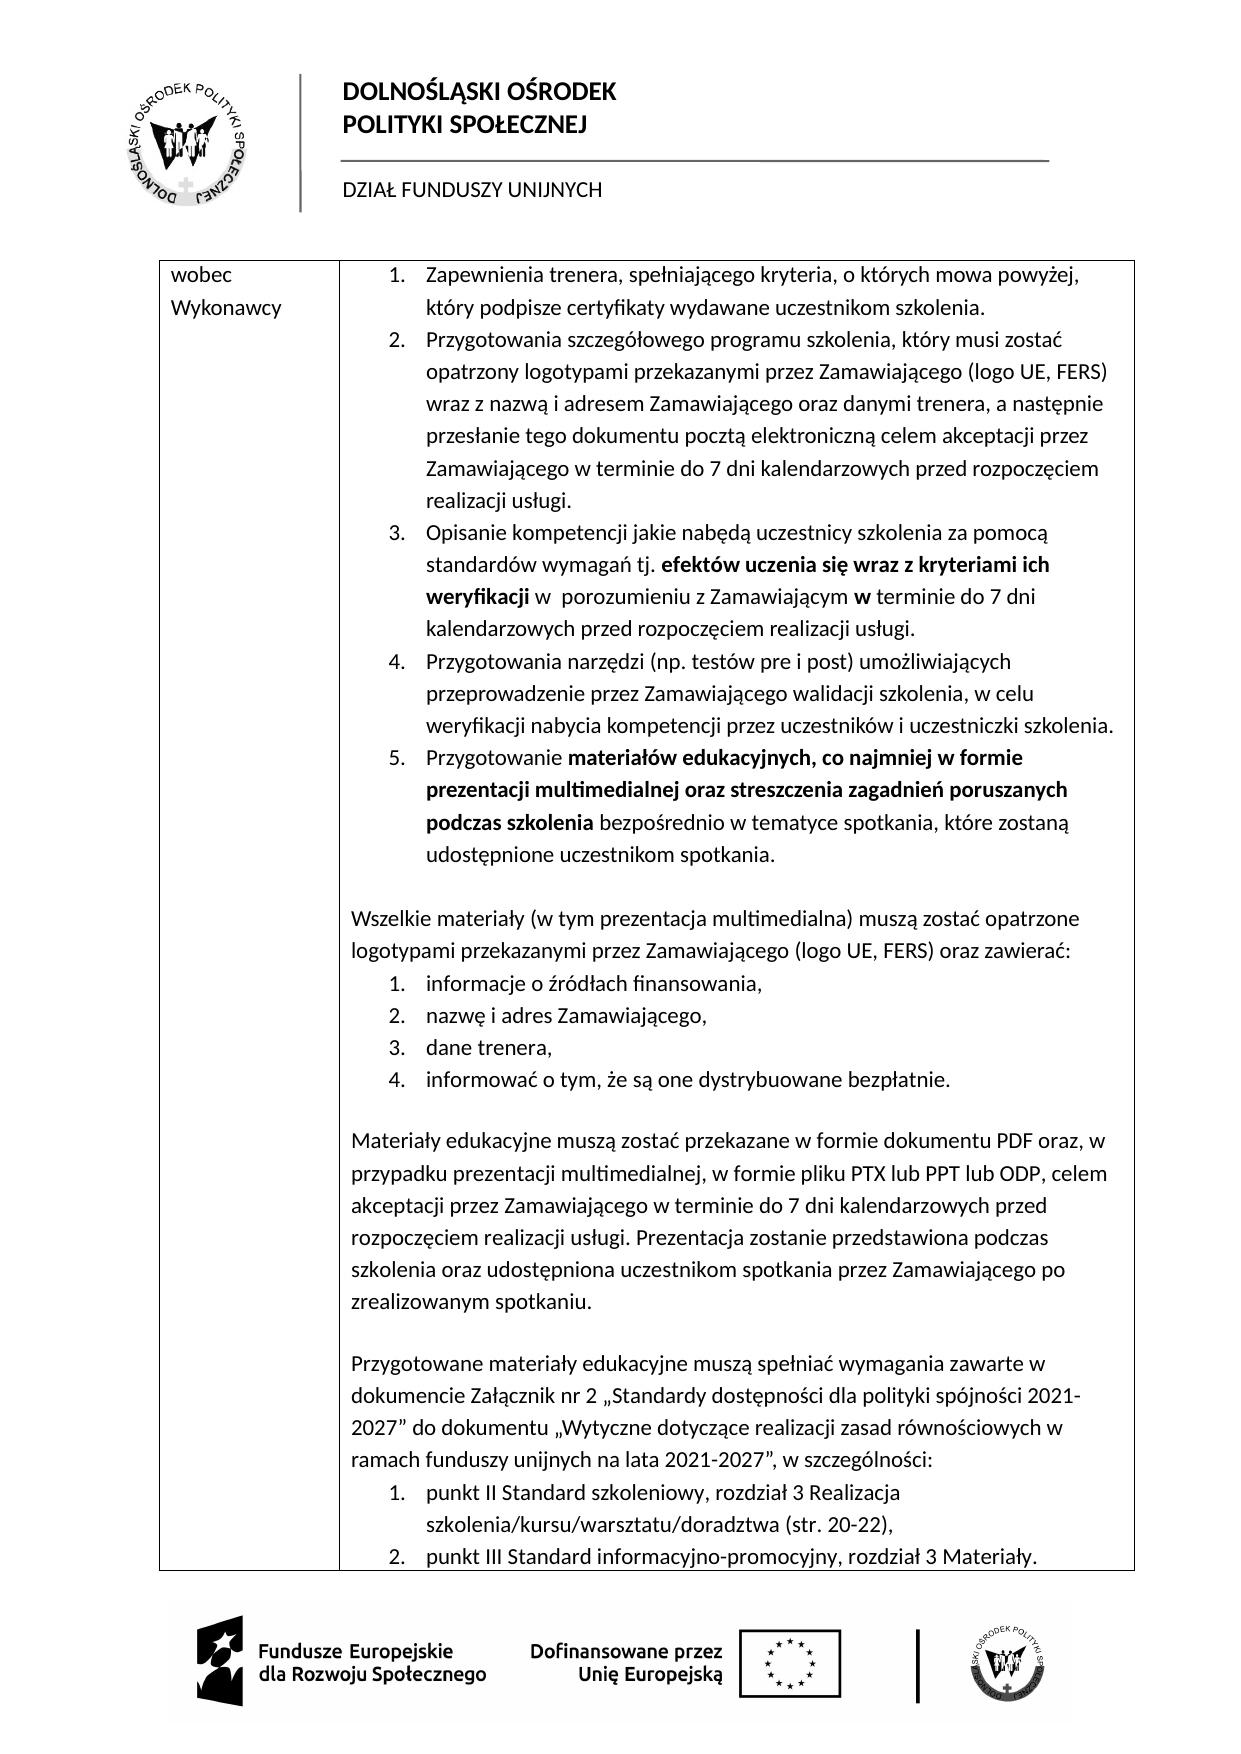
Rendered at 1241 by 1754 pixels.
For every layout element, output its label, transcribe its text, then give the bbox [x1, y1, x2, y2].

picture [87, 62, 284, 225]
picture [168, 1601, 1072, 1724]
table_cell Wymagania wobec Wykonawcy [160, 261, 339, 1570]
